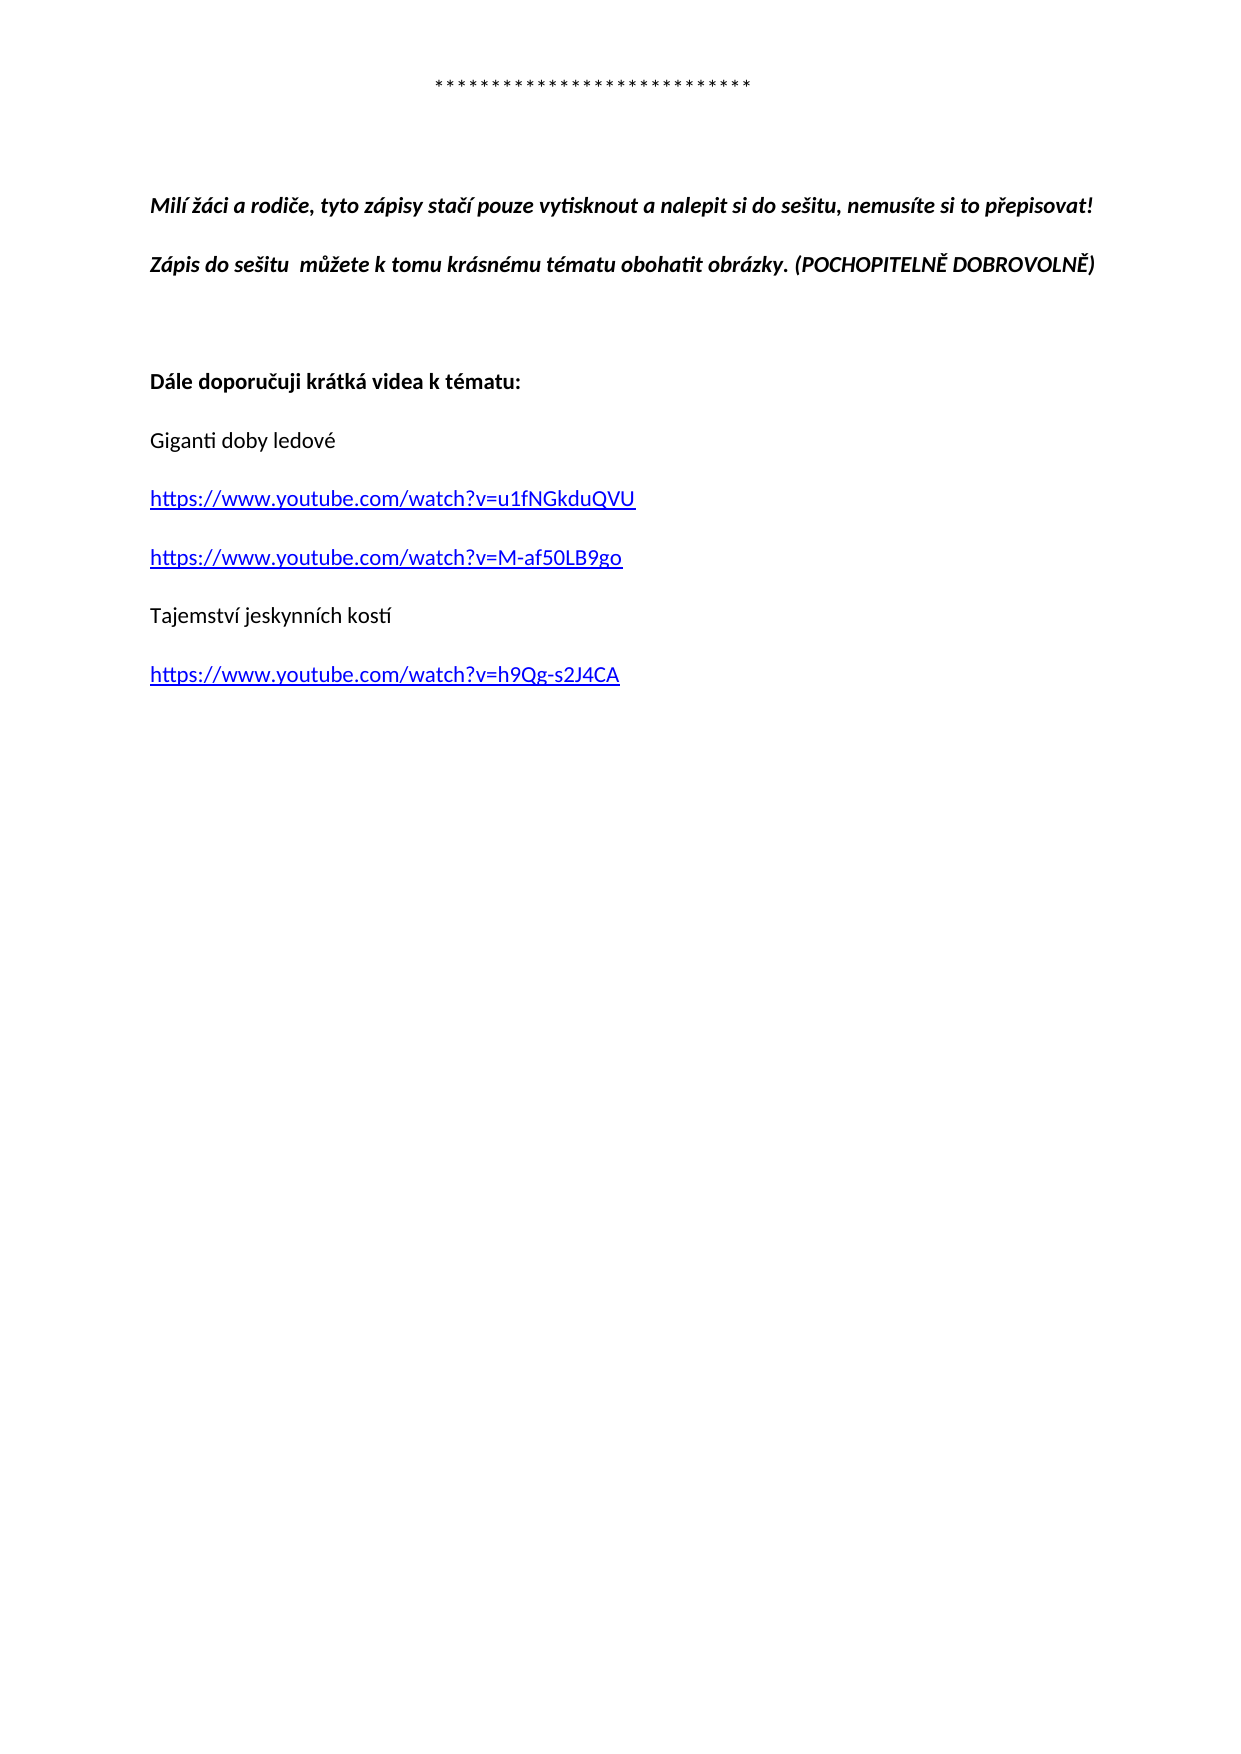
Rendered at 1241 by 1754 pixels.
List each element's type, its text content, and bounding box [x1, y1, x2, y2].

text Giganti doby ledové [150, 426, 1152, 454]
text Tajemství jeskynních kostí [150, 602, 1152, 630]
text https://www.youtube.com/watch?v=u1fNGkduQVU [150, 484, 1152, 512]
text **************************** [150, 74, 1152, 102]
text https://www.youtube.com/watch?v=h9Qg-s2J4CA [150, 660, 1152, 688]
text https://www.youtube.com/watch?v=M-af50LB9go [150, 543, 1152, 571]
text Milí žáci a rodiče, tyto zápisy stačí pouze vytisknout a nalepit si do sešitu, nemusíte si to přepisovat! [150, 191, 1152, 219]
text Zápis do sešitu můžete k tomu krásnému tématu obohatit obrázky. (POCHOPITELNĚ DOBROVOLNĚ) [150, 250, 1152, 278]
text Dále doporučuji krátká videa k tématu: [150, 367, 1152, 395]
